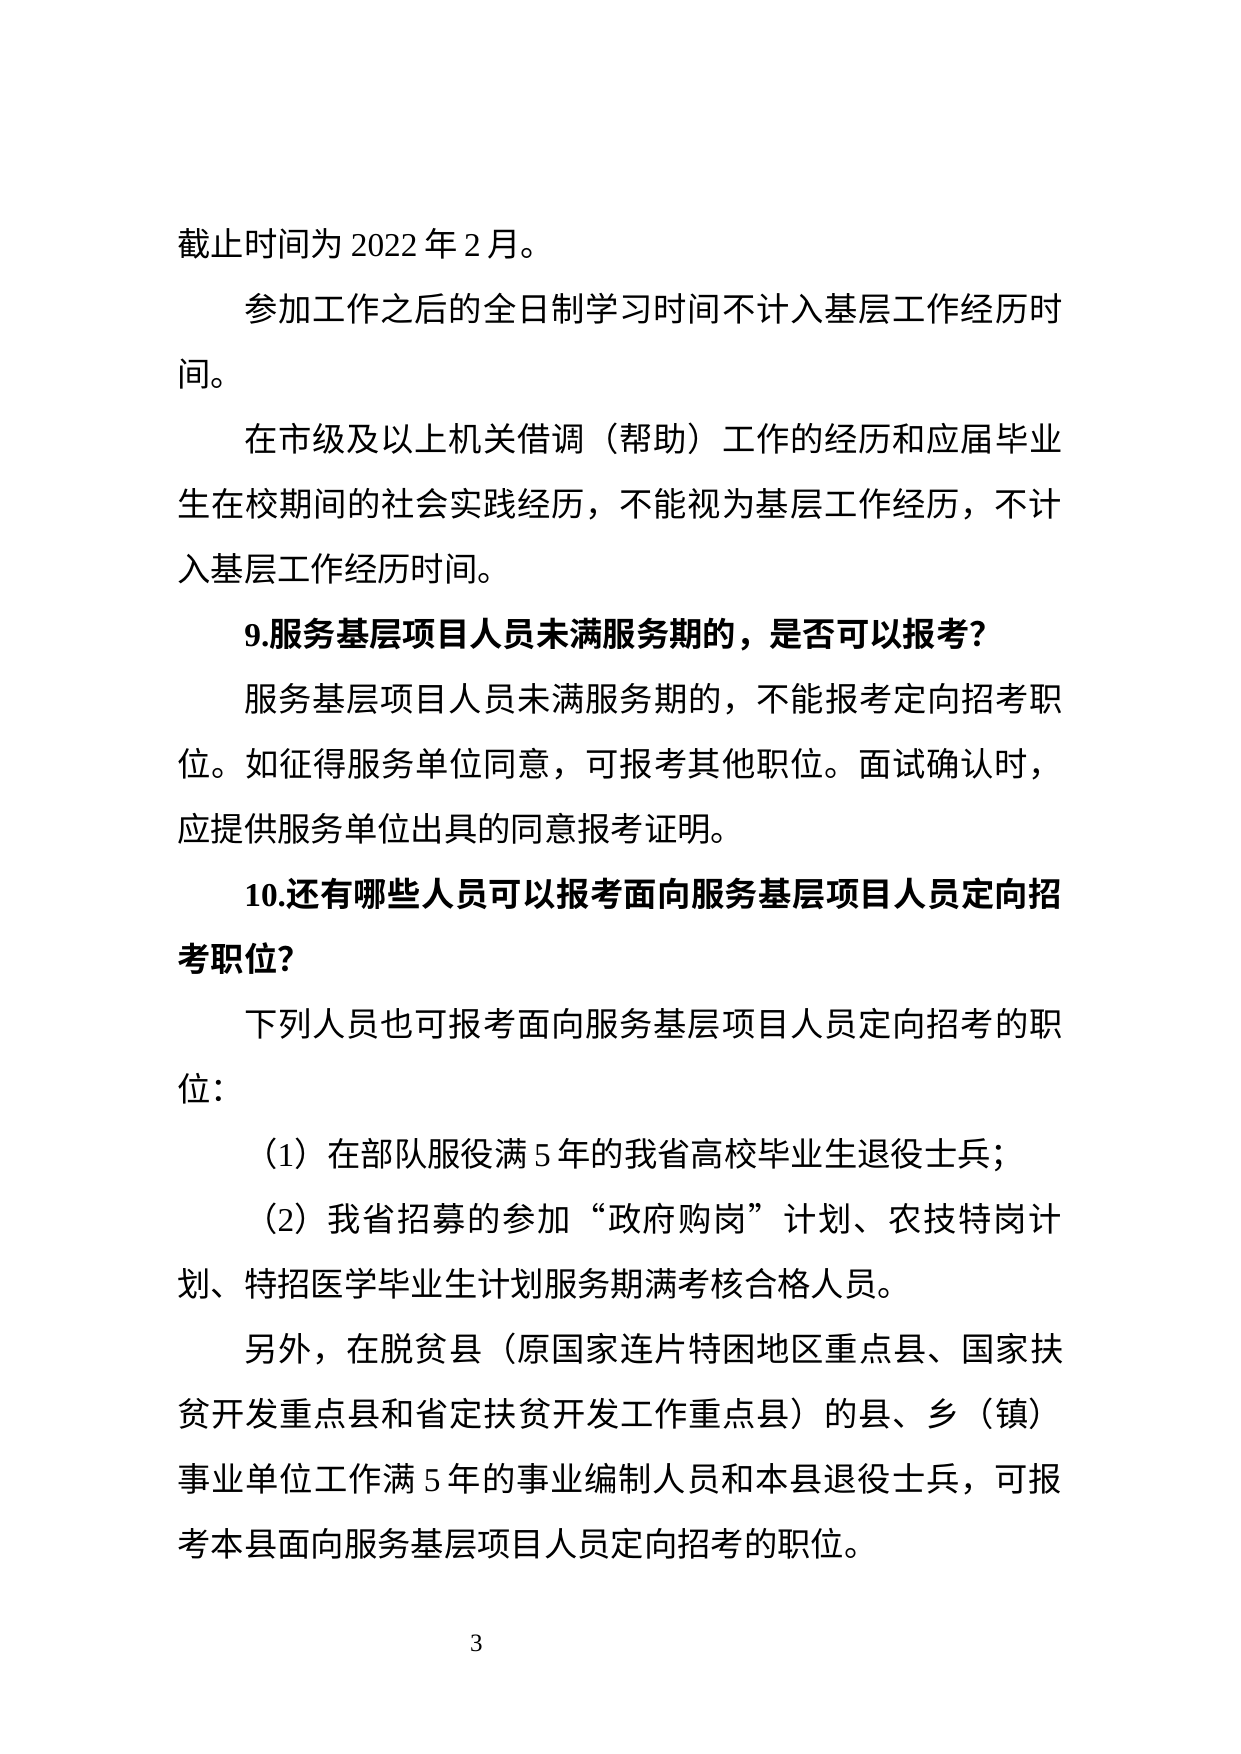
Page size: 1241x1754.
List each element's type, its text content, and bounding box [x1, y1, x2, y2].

text 10.还有哪些人员可以报考面向服务基层项目人员定向招考职位？ [177, 859, 1063, 989]
text 9.服务基层项目人员未满服务期的，是否可以报考？ [177, 599, 1063, 664]
text 服务基层项目人员未满服务期的，不能报考定向招考职位。如征得服务单位同意，可报考其他职位。面试确认时，应提供服务单位出具的同意报考证明。 [177, 664, 1063, 859]
list 我省招募的参加“政府购岗”计划、农技特岗计划、特招医学毕业生计划服务期满考核合格人员。 [177, 1184, 1063, 1314]
text （1）在部队服役满5年的我省高校毕业生退役士兵； [177, 1119, 1063, 1184]
list 另外，在脱贫县（原国家连片特困地区重点县、国家扶贫开发重点县和省定扶贫开发工作重点县）的县、乡（镇）事业单位工作满5年的事业编制人员和本县退役士兵，可报考本县面向服务基层项目人员定向招考的职位。 [177, 1314, 1063, 1574]
text 下列人员也可报考面向服务基层项目人员定向招考的职位： [177, 989, 1063, 1119]
text 参加工作之后的全日制学习时间不计入基层工作经历时间。 [177, 274, 1063, 404]
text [177, 209, 1063, 274]
text 在市级及以上机关借调（帮助）工作的经历和应届毕业生在校期间的社会实践经历，不能视为基层工作经历，不计入基层工作经历时间。 [177, 404, 1063, 599]
